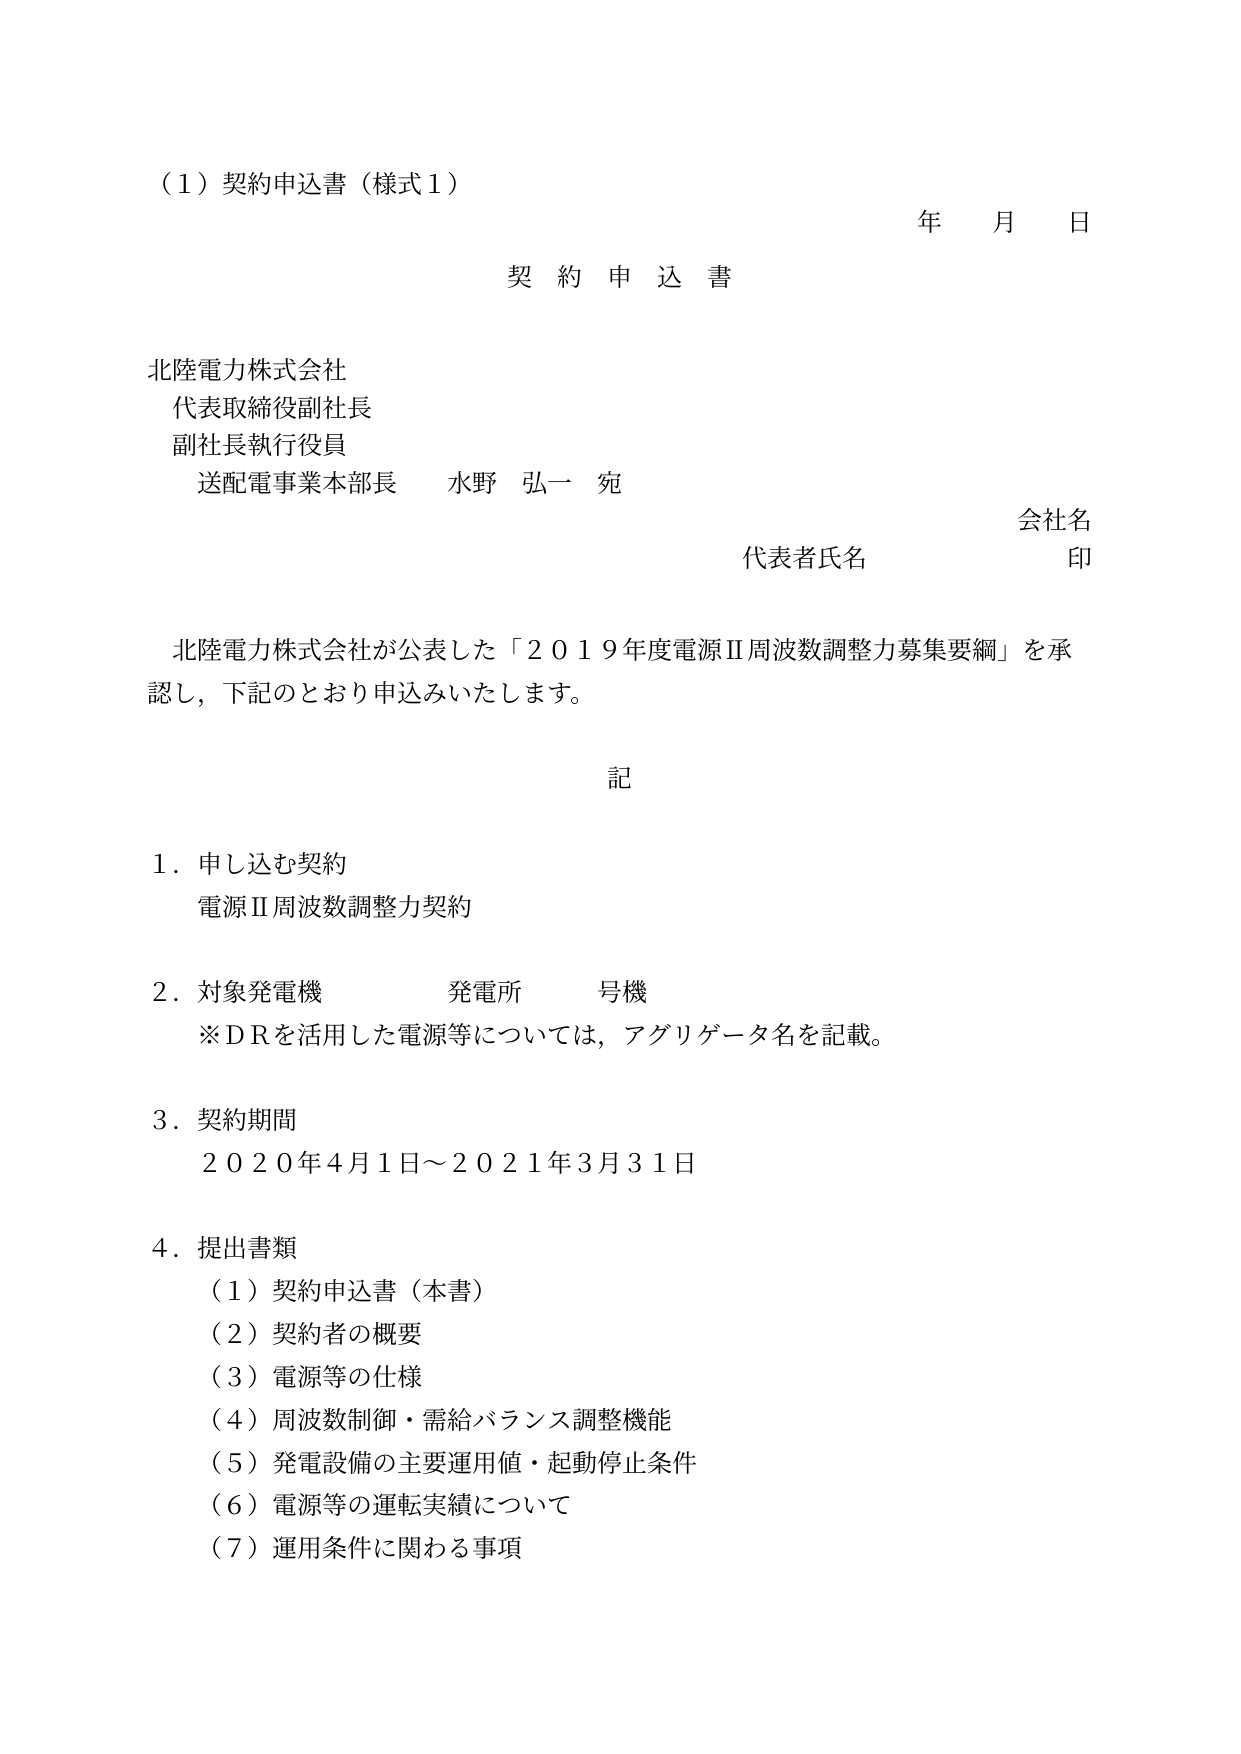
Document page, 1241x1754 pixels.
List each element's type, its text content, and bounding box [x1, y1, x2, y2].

text （６）電源等の運転実績について [148, 1485, 1092, 1523]
text 電源Ⅱ周波数調整力契約 [148, 887, 1092, 924]
text 契 約 申 込 書 [148, 257, 1092, 295]
text 北陸電力株式会社が公表した「２０１９年度電源Ⅱ周波数調整力募集要綱」を承認し，下記のとおり申込みいたします。 [148, 630, 1092, 710]
text 年 月 日 [148, 202, 1092, 239]
text 会社名 [148, 500, 1092, 538]
text （１）契約申込書（様式１） [148, 164, 1092, 202]
text ３．契約期間 [148, 1100, 1092, 1138]
text ※ＤＲを活用した電源等については，アグリゲータ名を記載。 [148, 1015, 1092, 1052]
text （３）電源等の仕様 [148, 1357, 1092, 1394]
text ２．対象発電機 発電所 号機 [148, 972, 1092, 1009]
text （５）発電設備の主要運用値・起動停止条件 [148, 1442, 1092, 1480]
text （７）運用条件に関わる事項 [148, 1528, 1092, 1566]
text ４．提出書類 [148, 1228, 1092, 1266]
text 北陸電力株式会社 [148, 350, 1092, 388]
text （２）契約者の概要 [148, 1314, 1092, 1352]
text 記 [148, 758, 1092, 796]
text （４）周波数制御・需給バランス調整機能 [148, 1400, 1092, 1437]
text 代表取締役副社長 [148, 388, 1092, 425]
text １．申し込む契約 [148, 844, 1092, 881]
text ２０２０年４月１日～２０２１年３月３１日 [148, 1143, 1092, 1181]
text 代表者氏名 印 [148, 538, 1092, 575]
text 送配電事業本部長 水野 弘一 宛 [148, 463, 1092, 500]
text （１）契約申込書（本書） [148, 1271, 1092, 1309]
text 副社長執行役員 [148, 425, 1092, 463]
